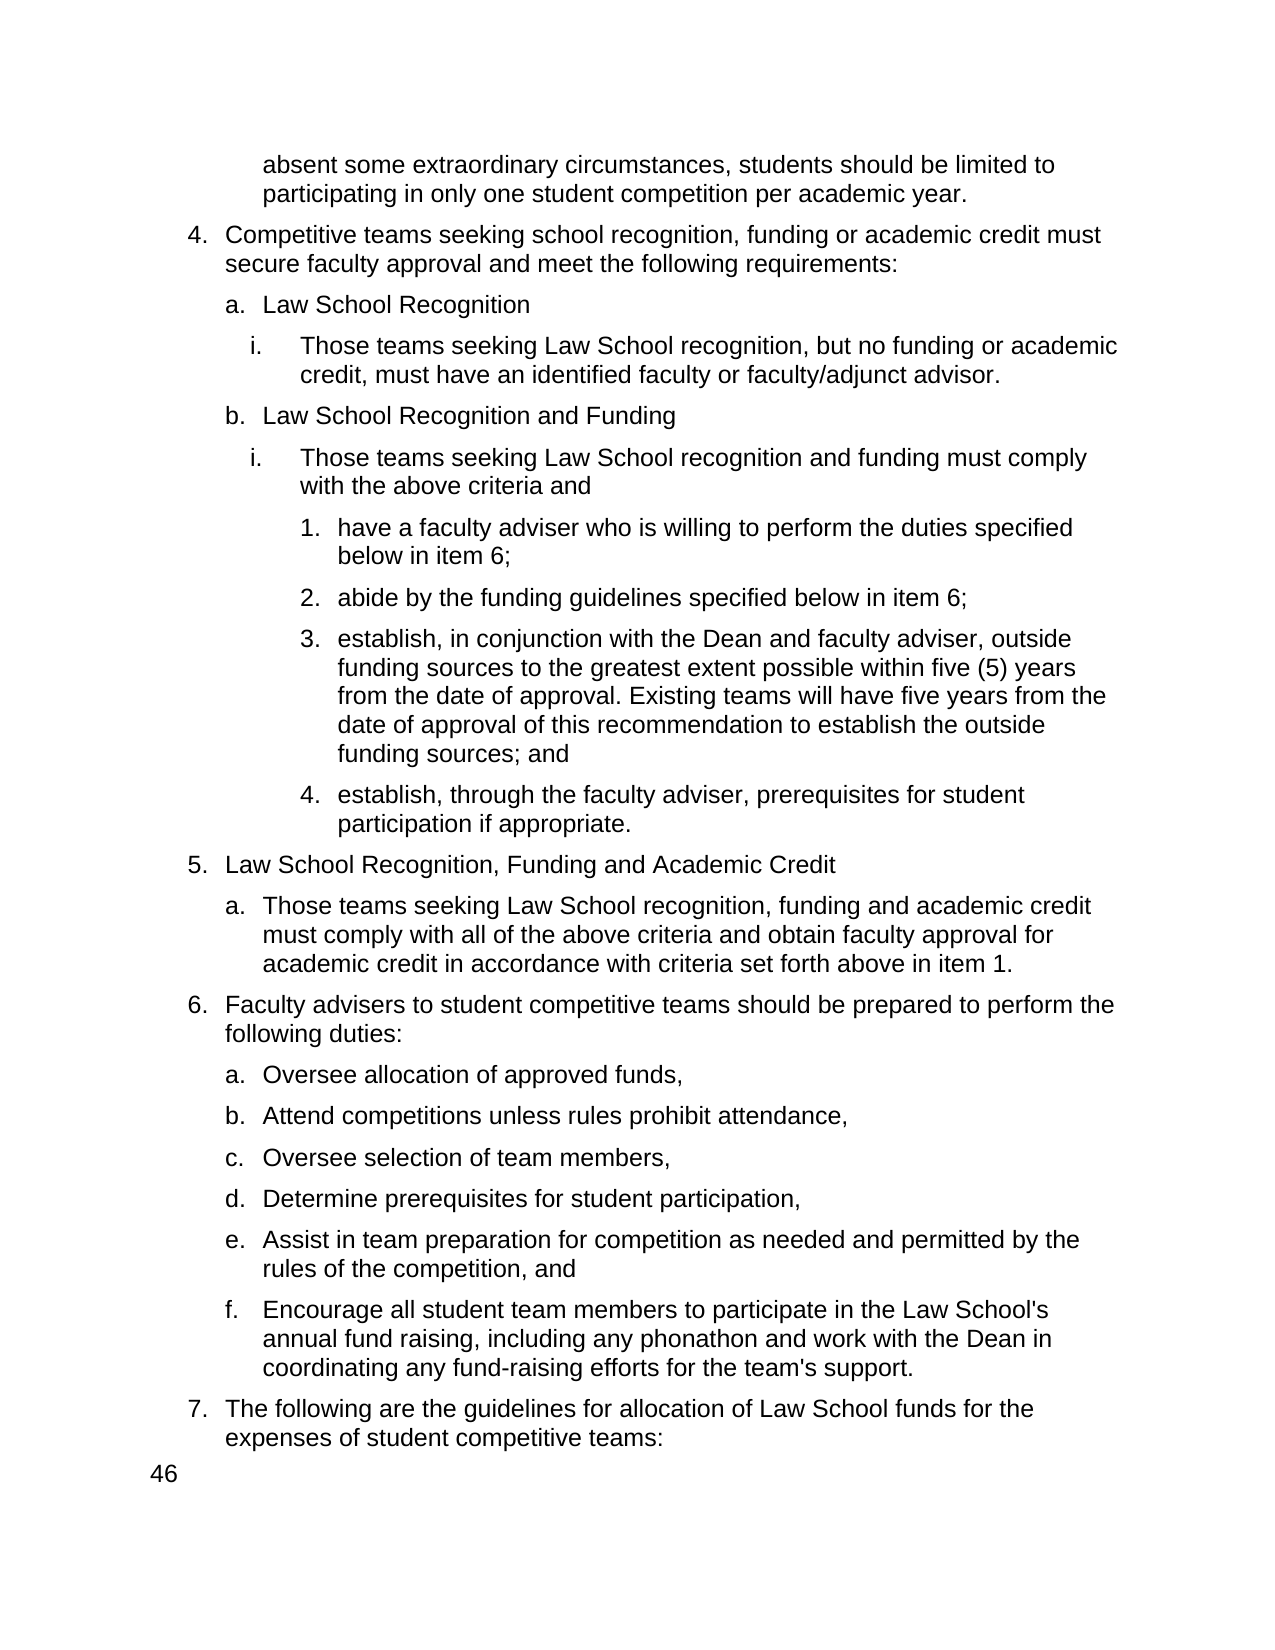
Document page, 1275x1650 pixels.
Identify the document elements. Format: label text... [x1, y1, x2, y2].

list Those teams seeking Law School recognition and funding must comply with the above criteria and [262, 442, 1125, 500]
list Those teams seeking Law School recognition, funding and academic credit must comply with all of the above criteria and obtain faculty approval for academic credit in accordance with criteria set forth above in item 1. [225, 891, 1125, 977]
list Law School Recognition and Funding [225, 401, 1125, 430]
text 5. Law School Recognition, Funding and Academic Credit [187, 850, 1125, 879]
list Attend competitions unless rules prohibit attendance, [225, 1101, 1125, 1130]
list establish, in conjunction with the Dean and faculty adviser, outside funding sources to the greatest extent possible within five (5) years from the date of approval. Existing teams will have five years from the date of approval of this recommendation to establish the outside funding sources; and [300, 624, 1125, 767]
list Oversee selection of team members, [225, 1142, 1125, 1171]
list Assist in team preparation for competition as needed and permitted by the rules of the competition, and [225, 1225, 1125, 1282]
list Law School Recognition [225, 290, 1125, 319]
list have a faculty adviser who is willing to perform the duties specified below in item 6; [300, 512, 1125, 570]
list The following are the guidelines for allocation of Law School funds for the expenses of student competitive teams: [187, 1394, 1125, 1451]
list abide by the funding guidelines specified below in item 6; [300, 582, 1125, 611]
list Faculty advisers to student competitive teams should be prepared to perform the following duties: [187, 990, 1125, 1047]
list Determine prerequisites for student participation, [225, 1184, 1125, 1212]
list Encourage all student team members to participate in the Law School's annual fund raising, including any phonathon and work with the Dean in coordinating any fund-raising efforts for the team's support. [225, 1295, 1125, 1381]
list Oversee allocation of approved funds, [225, 1060, 1125, 1089]
list Competitive teams seeking school recognition, funding or academic credit must secure faculty approval and meet the following requirements: [187, 220, 1125, 277]
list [225, 150, 1125, 207]
list establish, through the faculty adviser, prerequisites for student participation if appropriate. [300, 780, 1125, 837]
list Those teams seeking Law School recognition, but no funding or academic credit, must have an identified faculty or faculty/adjunct advisor. [262, 331, 1125, 389]
